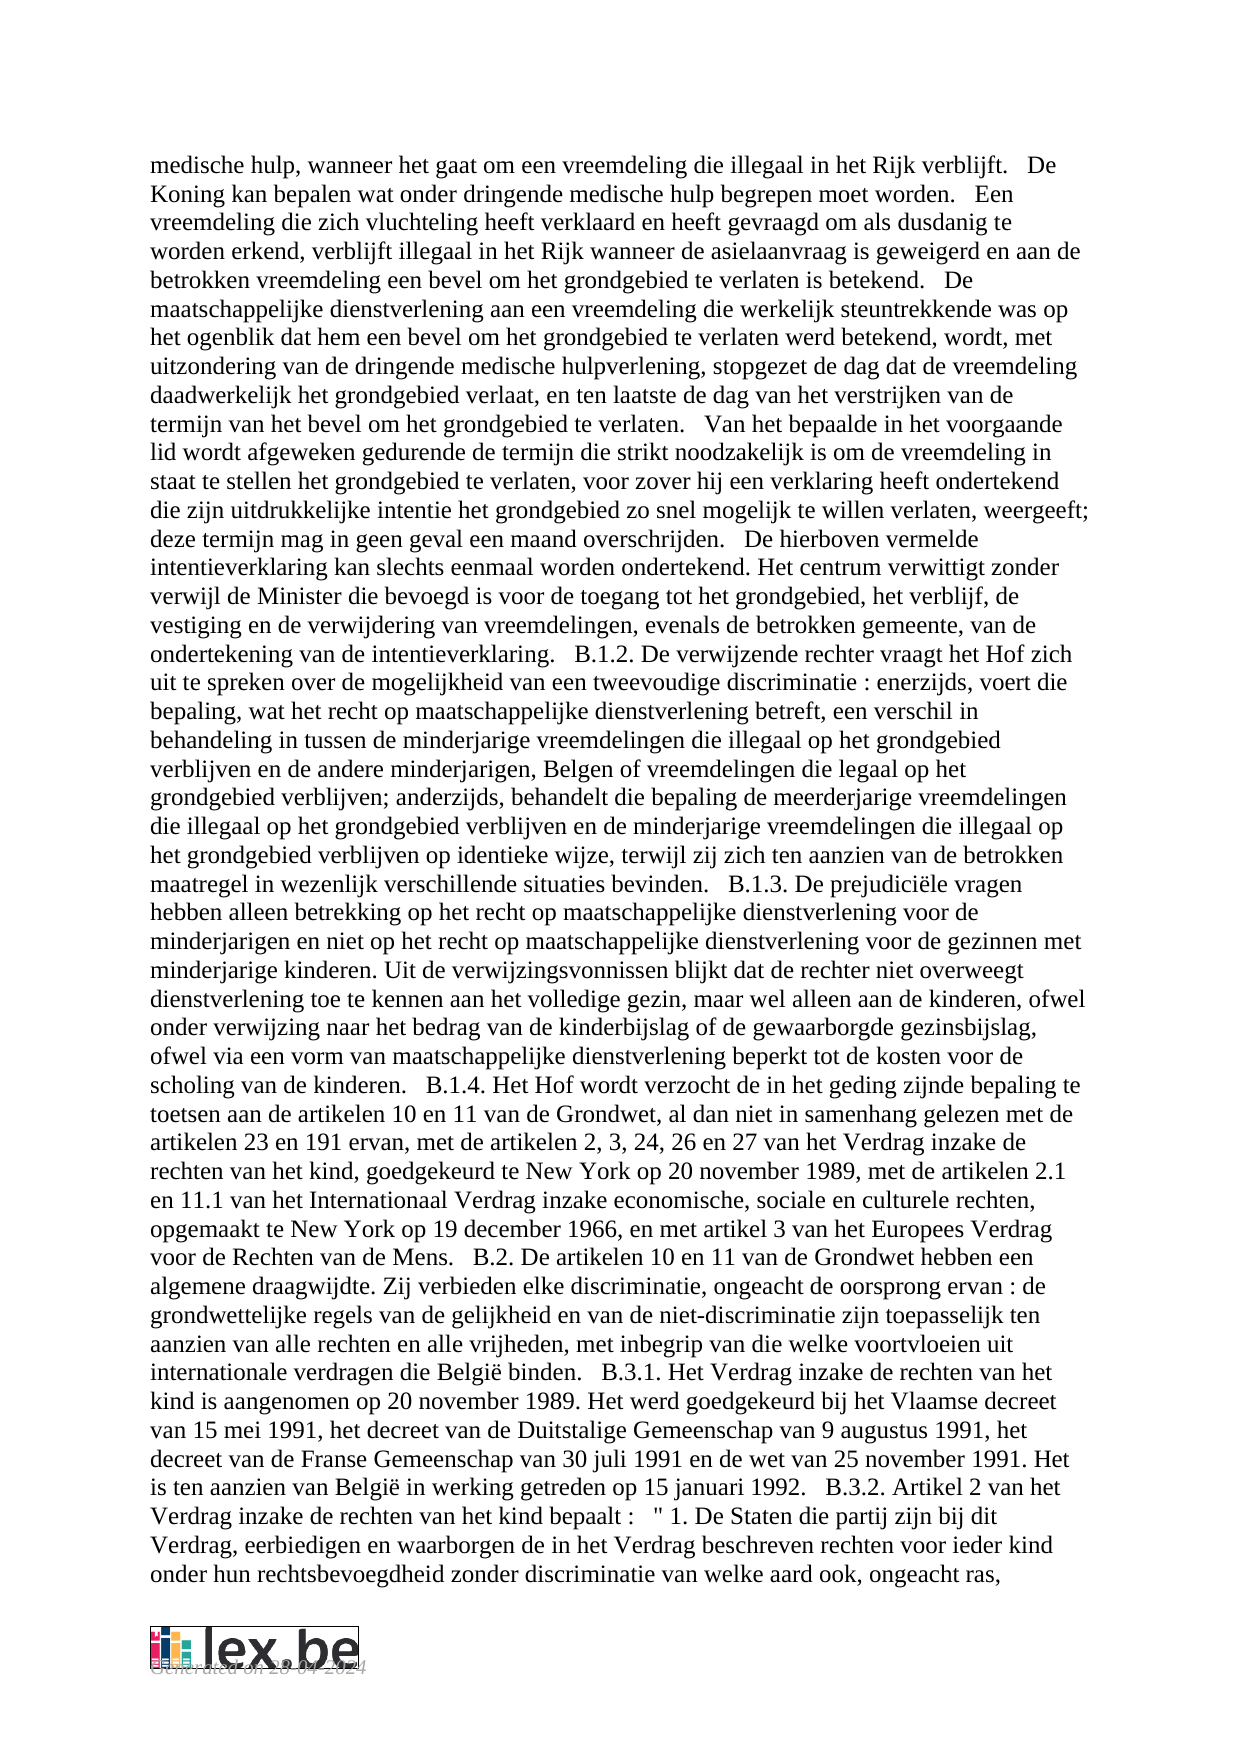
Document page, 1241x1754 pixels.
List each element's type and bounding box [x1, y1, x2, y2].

picture [151, 1627, 358, 1668]
text [150, 150, 1090, 1587]
